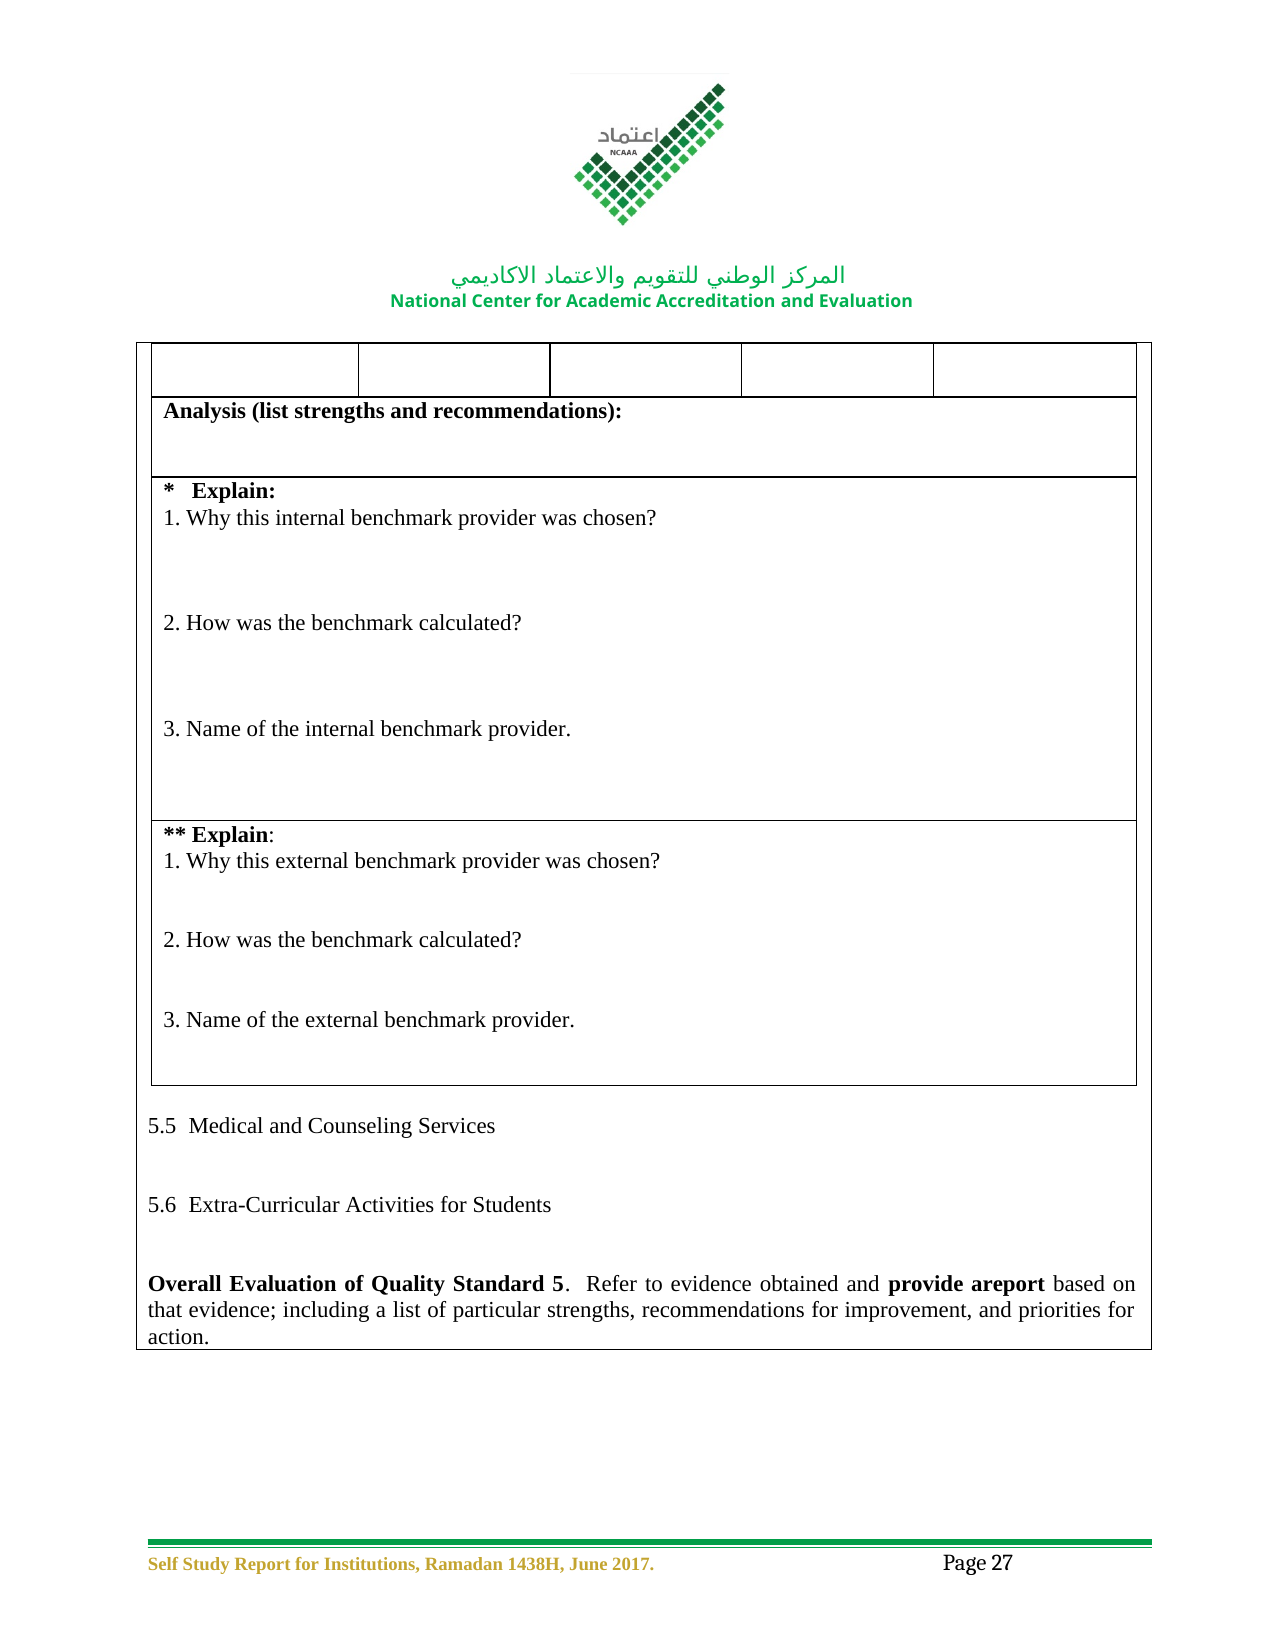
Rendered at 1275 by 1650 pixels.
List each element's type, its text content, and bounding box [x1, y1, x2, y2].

picture [569, 73, 730, 234]
